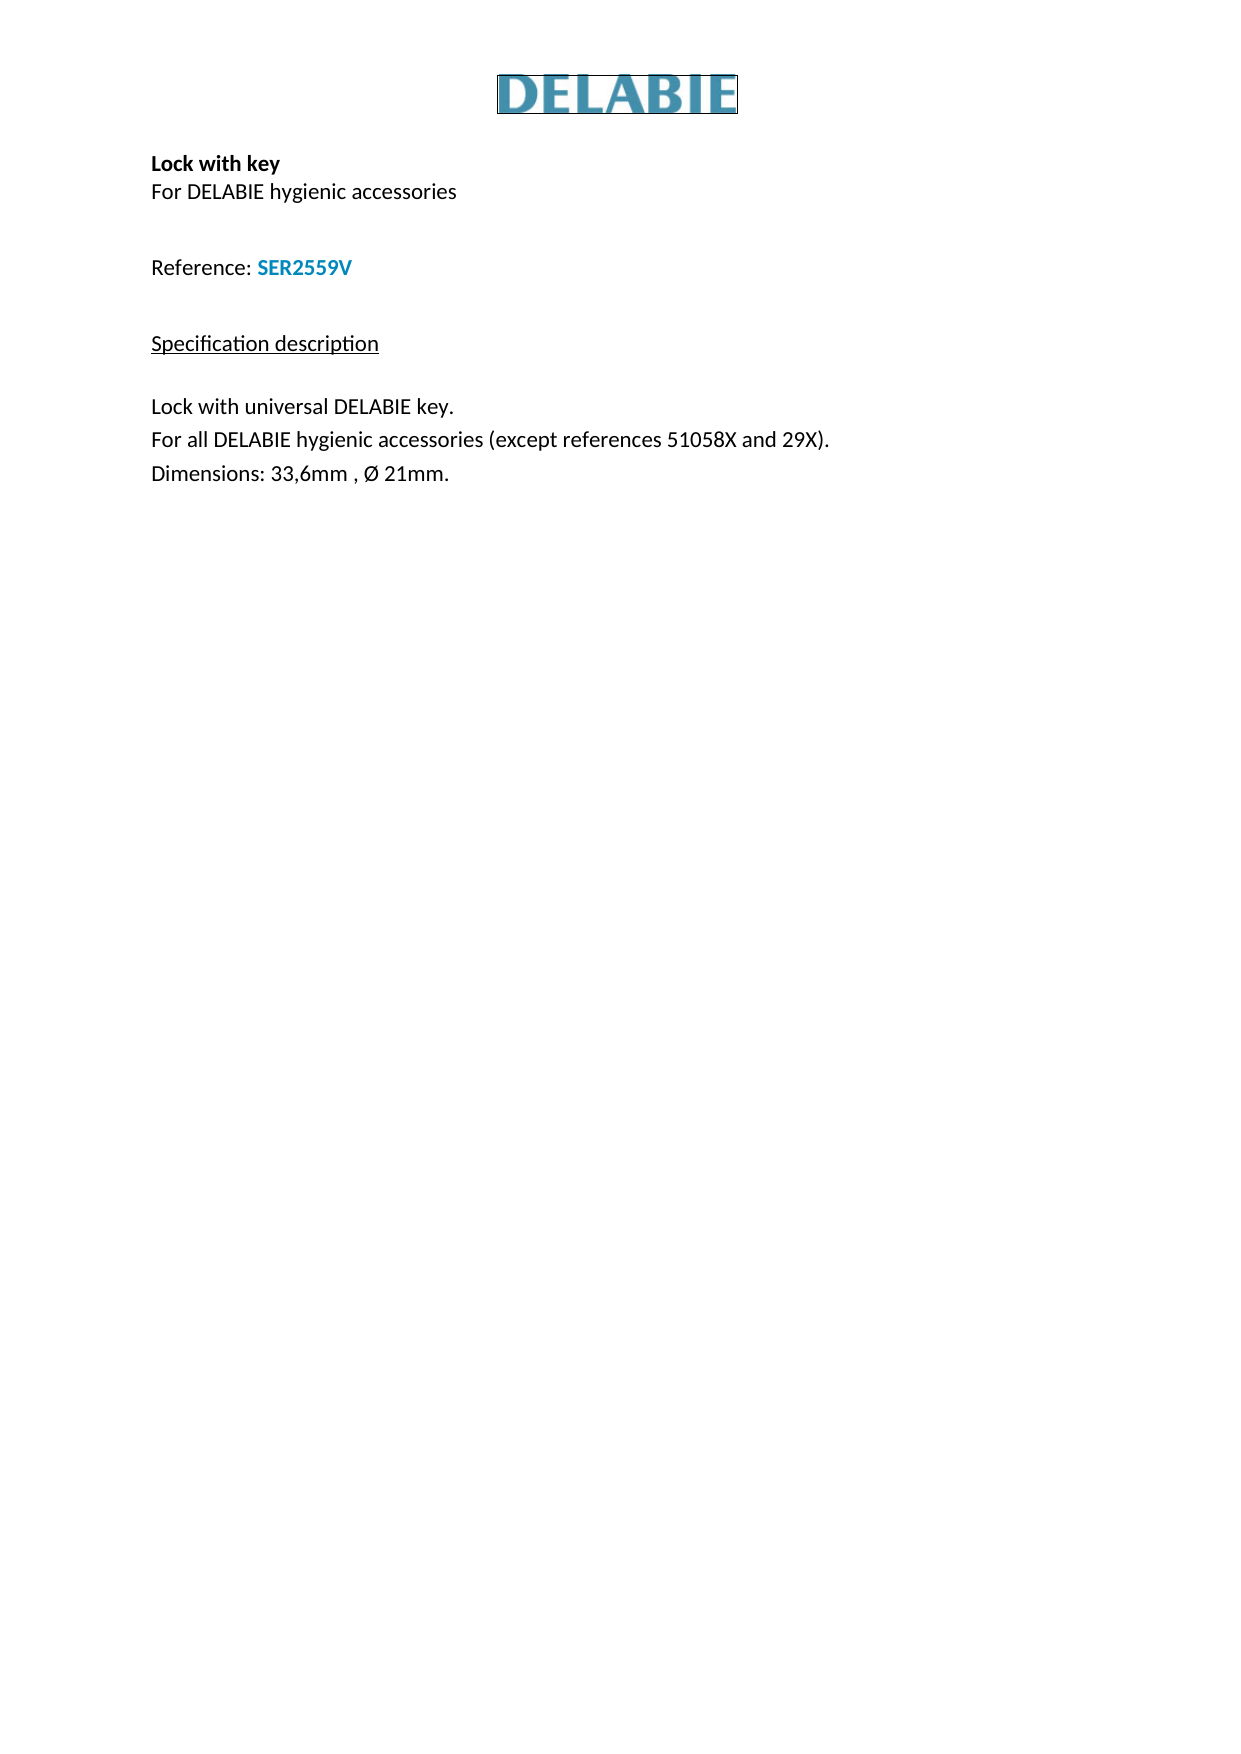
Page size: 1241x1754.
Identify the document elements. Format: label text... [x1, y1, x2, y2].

text Reference: SER2559V [151, 253, 1084, 281]
text For DELABIE hygienic accessories [151, 177, 1084, 205]
text Dimensions: 33,6mm , Ø 21mm. [151, 459, 1084, 487]
text Lock with key [151, 149, 1084, 177]
text For all DELABIE hygienic accessories (except references 51058X and 29X). [151, 426, 1084, 453]
picture [498, 76, 737, 113]
text Lock with universal DELABIE key. [151, 392, 1084, 420]
text Specification description [151, 329, 1084, 357]
